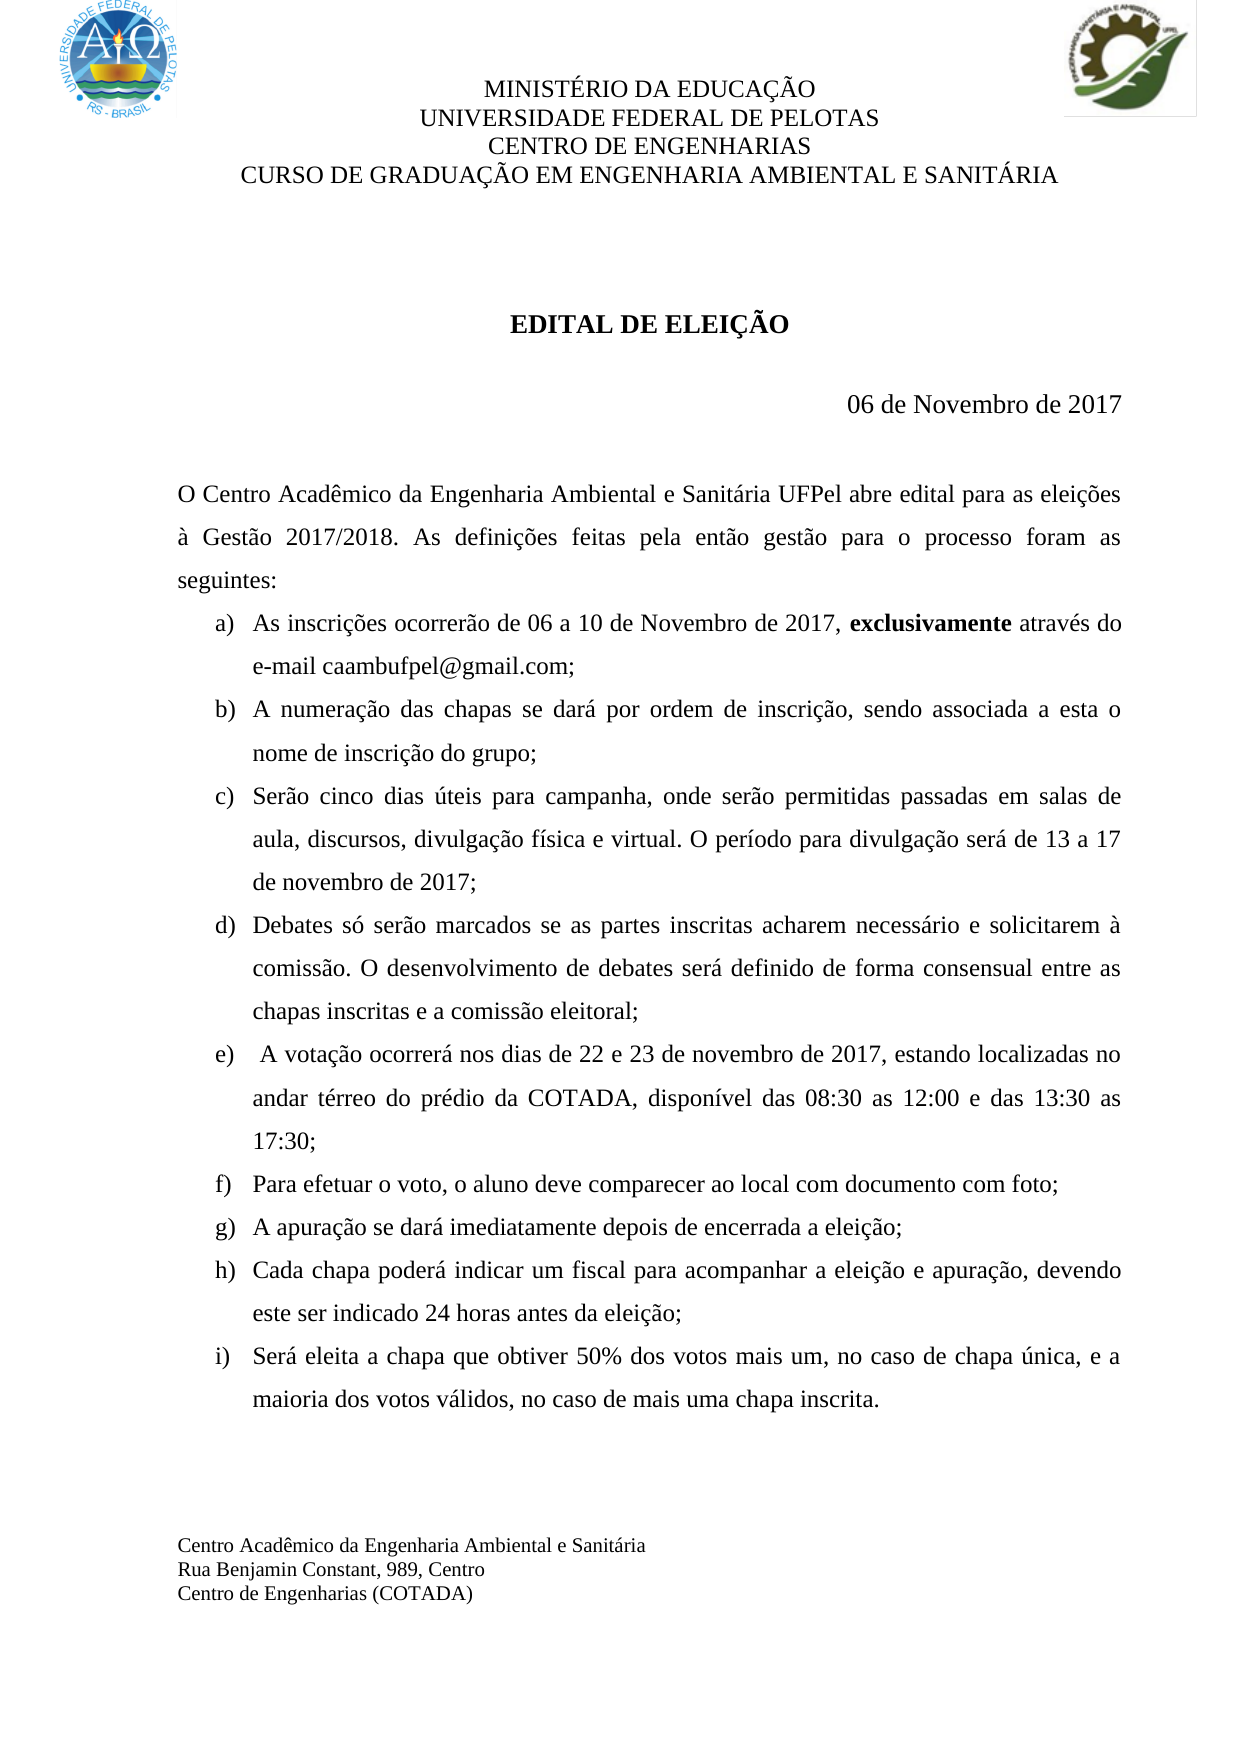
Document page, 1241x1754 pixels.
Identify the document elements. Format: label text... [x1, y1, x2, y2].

list Para efetuar o voto, o aluno deve comparecer ao local com documento com foto; [215, 1169, 1122, 1198]
list A numeração das chapas se dará por ordem de inscrição, sendo associada a esta o nome de inscrição do grupo; [215, 694, 1122, 766]
picture [1064, 0, 1198, 118]
list A apuração se dará imediatamente depois de encerrada a eleição; [215, 1212, 1122, 1241]
list Debates só serão marcados se as partes inscritas acharem necessário e solicitarem à comissão. O desenvolvimento de debates será definido de forma consensual entre as chapas inscritas e a comissão eleitoral; [215, 910, 1122, 1025]
list Serão cinco dias úteis para campanha, onde serão permitidas passadas em salas de aula, discursos, divulgação física e virtual. O período para divulgação será de 13 a 17 de novembro de 2017; [215, 781, 1122, 896]
list A votação ocorrerá nos dias de 22 e 23 de novembro de 2017, estando localizadas no andar térreo do prédio da COTADA, disponível das 08:30 as 12:00 e das 13:30 as 17:30; [215, 1039, 1122, 1154]
list Cada chapa poderá indicar um fiscal para acompanhar a eleição e apuração, devendo este ser indicado 24 horas antes da eleição; [215, 1255, 1122, 1327]
picture [59, 0, 177, 118]
text EDITAL DE ELEIÇÃO [177, 308, 1122, 339]
list Será eleita a chapa que obtiver 50% dos votos mais um, no caso de chapa única, e a maioria dos votos válidos, no caso de mais uma chapa inscrita. [215, 1341, 1122, 1413]
text 06 de Novembro de 2017 [177, 388, 1122, 419]
list As inscrições ocorrerão de 06 a 10 de Novembro de 2017, exclusivamente através do e-mail caambufpel@gmail.com; [215, 608, 1122, 680]
text O Centro Acadêmico da Engenharia Ambiental e Sanitária UFPel abre edital para as eleições à Gestão 2017/2018. As definições feitas pela então gestão para o processo foram as seguintes: [177, 479, 1122, 594]
